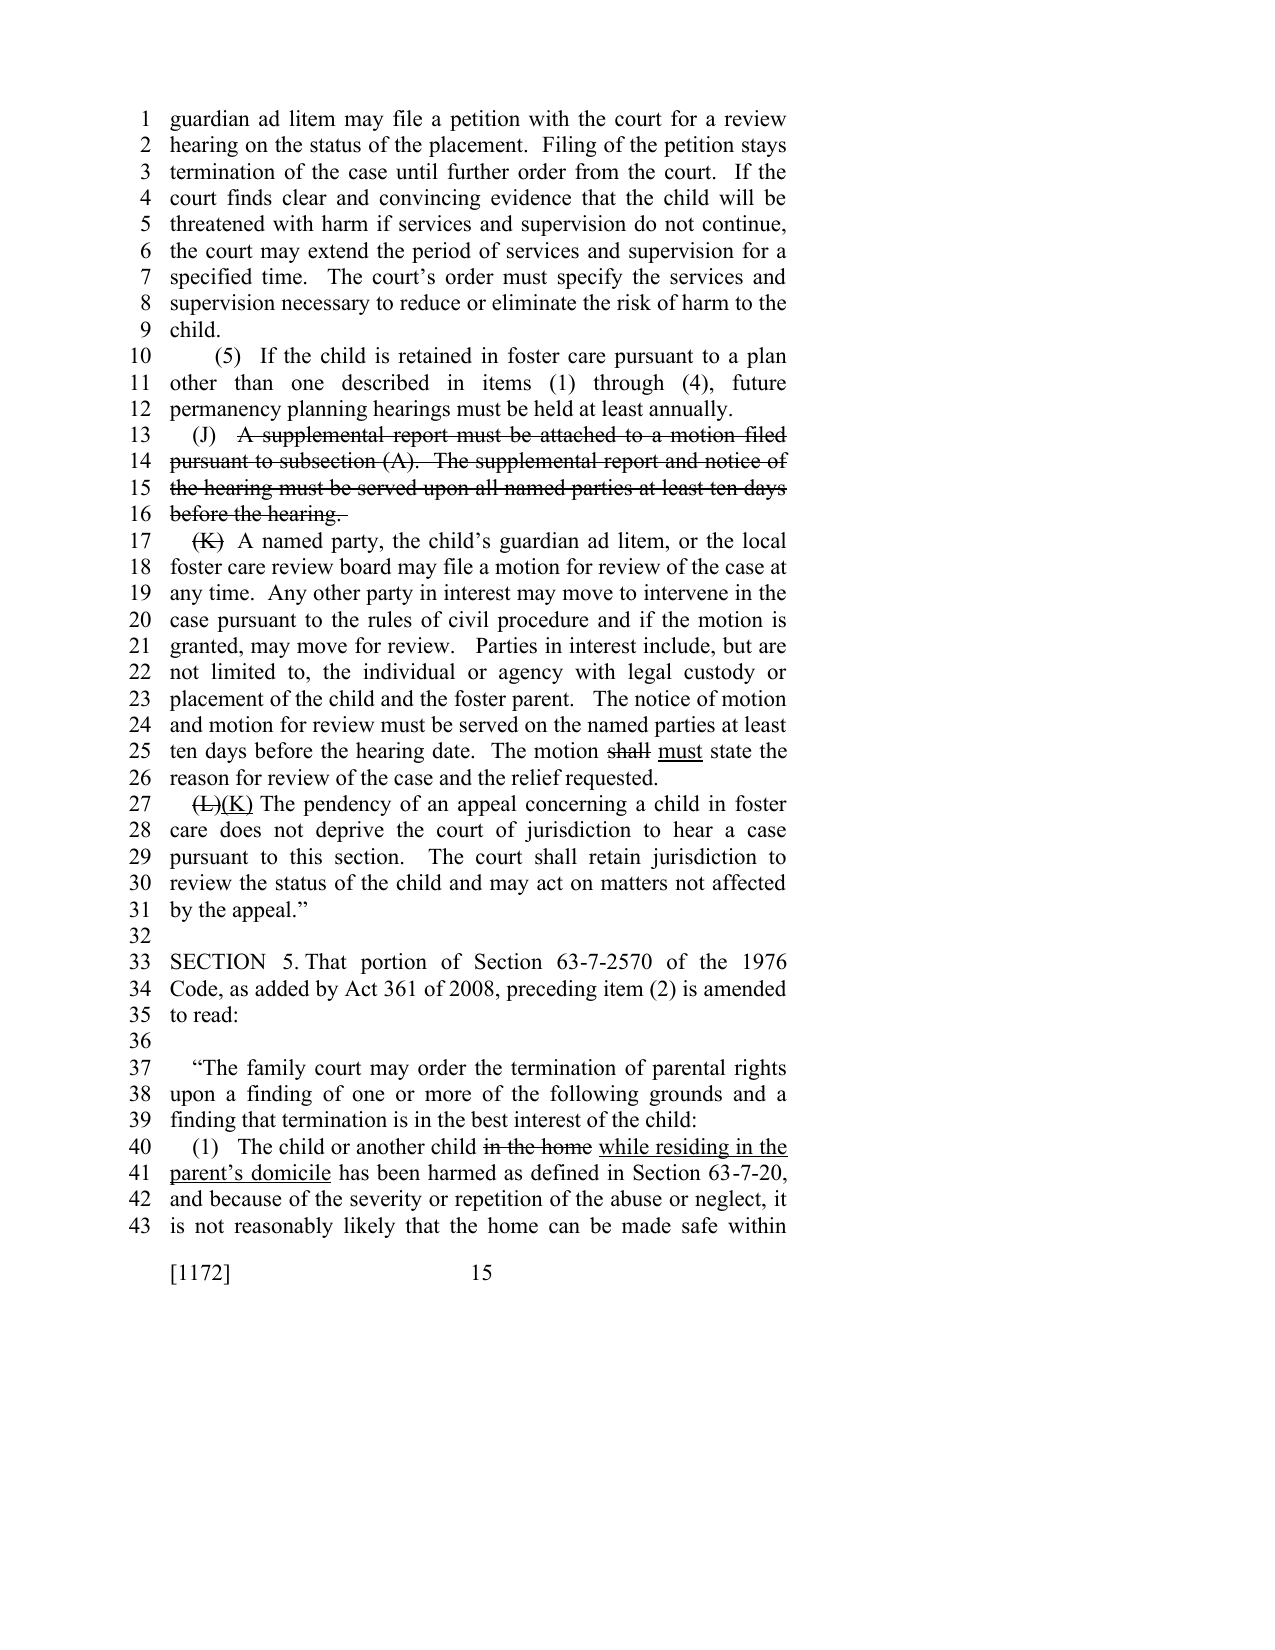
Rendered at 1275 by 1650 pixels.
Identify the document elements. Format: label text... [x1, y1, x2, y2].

text (K) A named party, the child’s guardian ad litem, or the local foster care review board may file a motion for review of the case at any time. Any other party in interest may move to intervene in the case pursuant to the rules of civil procedure and if the motion is granted, may move for review. Parties in interest include, but are not limited to, the individual or agency with legal custody or placement of the child and the foster parent. The notice of motion and motion for review must be served on the named parties at least ten days before the hearing date. The motion shall must state the reason for review of the case and the relief requested. [169, 527, 787, 790]
text “The family court may order the termination of parental rights upon a finding of one or more of the following grounds and a finding that termination is in the best interest of the child: [169, 1054, 787, 1133]
text (J) A supplemental report must be attached to a motion filed pursuant to subsection (A). The supplemental report and notice of the hearing must be served upon all named parties at least ten days before the hearing. [169, 463, 787, 488]
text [169, 1133, 787, 1238]
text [169, 105, 787, 342]
text (5) If the child is retained in foster care pursuant to a plan other than one described in items (1) through (4), future permanency planning hearings must be held at least annually. [169, 342, 787, 421]
text SECTION 5. That portion of Section 63-7-2570 of the 1976 Code, as added by Act 361 of 2008, preceding item (2) is amended to read: [169, 948, 787, 1027]
text (L)(K) The pendency of an appeal concerning a child in foster care does not deprive the court of jurisdiction to hear a case pursuant to this section. The court shall retain jurisdiction to review the status of the child and may act on matters not affected by the appeal.” [169, 790, 787, 922]
text (J) A supplemental report must be attached to a motion filed pursuant to subsection (A). The supplemental report and notice of the hearing must be served upon all named parties at least ten days before the hearing. [169, 421, 787, 462]
text (J) A supplemental report must be attached to a motion filed pursuant to subsection (A). The supplemental report and notice of the hearing must be served upon all named parties at least ten days before the hearing. [169, 489, 787, 527]
